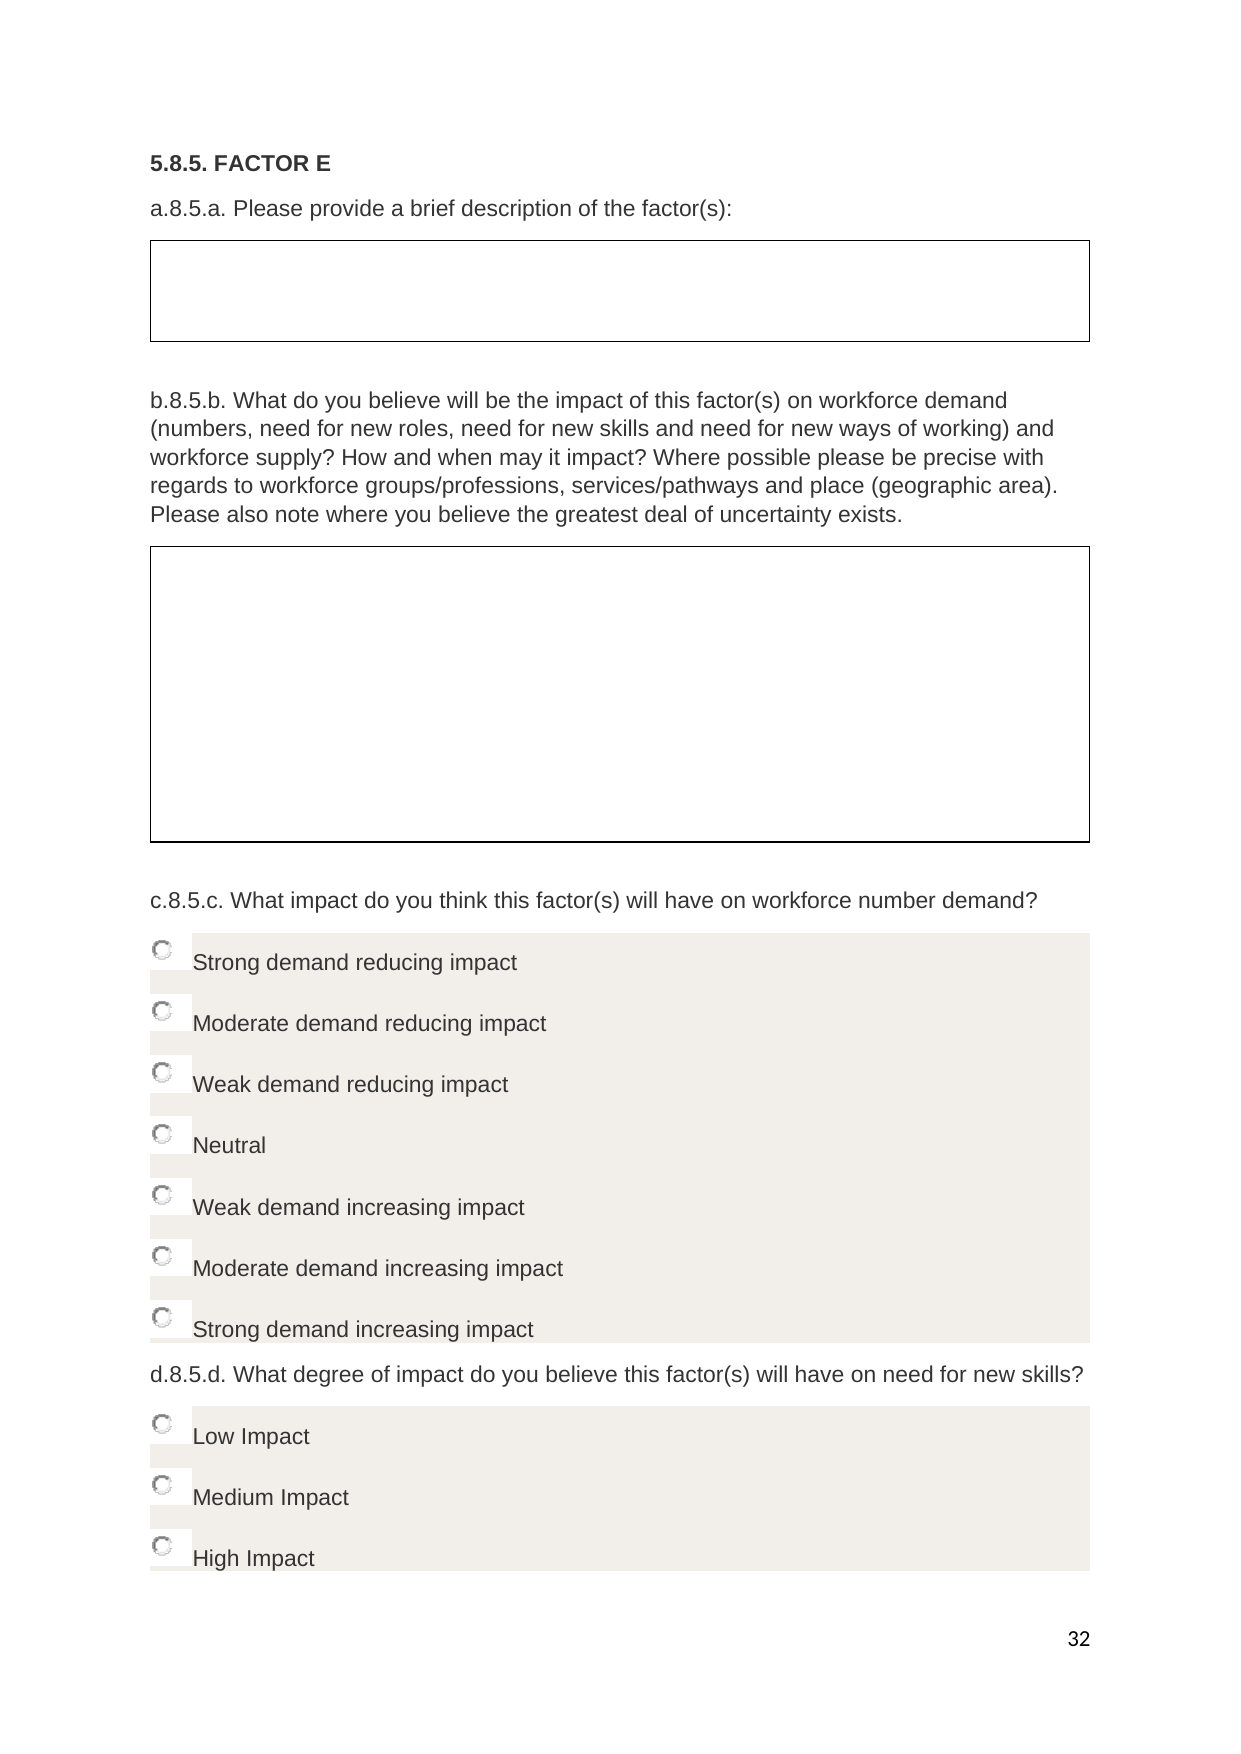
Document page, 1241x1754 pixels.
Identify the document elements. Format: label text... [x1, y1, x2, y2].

text Medium Impact [150, 1468, 1090, 1510]
text c.8.5.c. What impact do you think this factor(s) will have on workforce number demand? [150, 887, 1090, 914]
text Moderate demand reducing impact [150, 994, 1090, 1036]
text Weak demand reducing impact [150, 1055, 1090, 1098]
text d.8.5.d. What degree of impact do you believe this factor(s) will have on need for new skills? [150, 1361, 1090, 1388]
text b.8.5.b. What do you believe will be the impact of this factor(s) on workforce demand (numbers, need for new roles, need for new skills and need for new ways of working) and workforce supply? How and when may it impact? Where possible please be precise with regards to workforce groups/professions, services/pathways and place (geographic area). Please also note where you believe the greatest deal of uncertainty exists. [150, 387, 1090, 527]
text a.8.5.a. Please provide a brief description of the factor(s): [150, 195, 1090, 221]
table_header [151, 241, 1089, 341]
text Neutral [150, 1116, 1090, 1159]
text Strong demand increasing impact [150, 1300, 1090, 1343]
text Weak demand increasing impact [150, 1178, 1090, 1220]
text Moderate demand increasing impact [150, 1239, 1090, 1281]
text High Impact [150, 1529, 1090, 1571]
table_header [151, 547, 1089, 841]
text Strong demand reducing impact [150, 933, 1090, 975]
text Low Impact [150, 1406, 1090, 1449]
text 5.8.5. FACTOR E [150, 150, 1090, 176]
